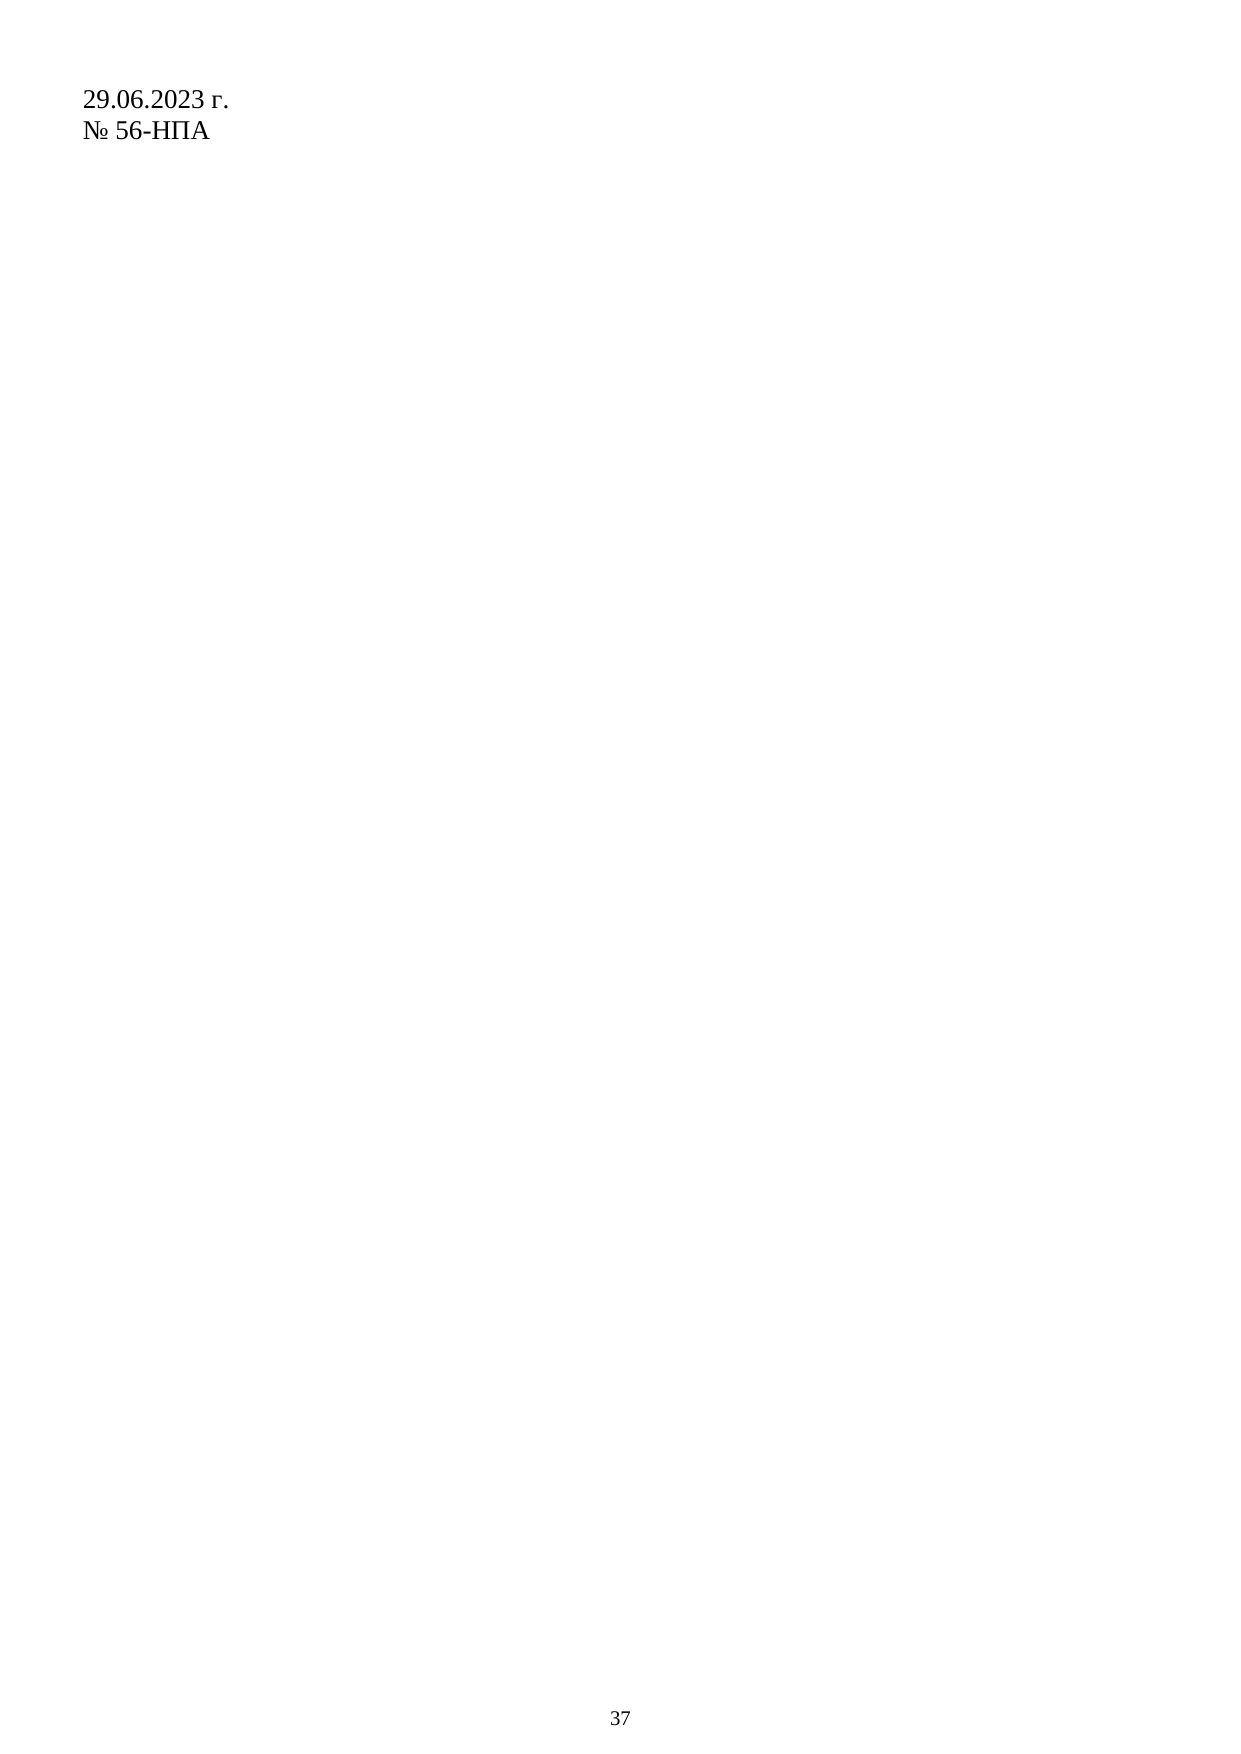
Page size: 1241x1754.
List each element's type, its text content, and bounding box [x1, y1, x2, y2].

text 29.06.2023 г. [83, 83, 1157, 114]
text № 56-НПА [83, 114, 1157, 145]
